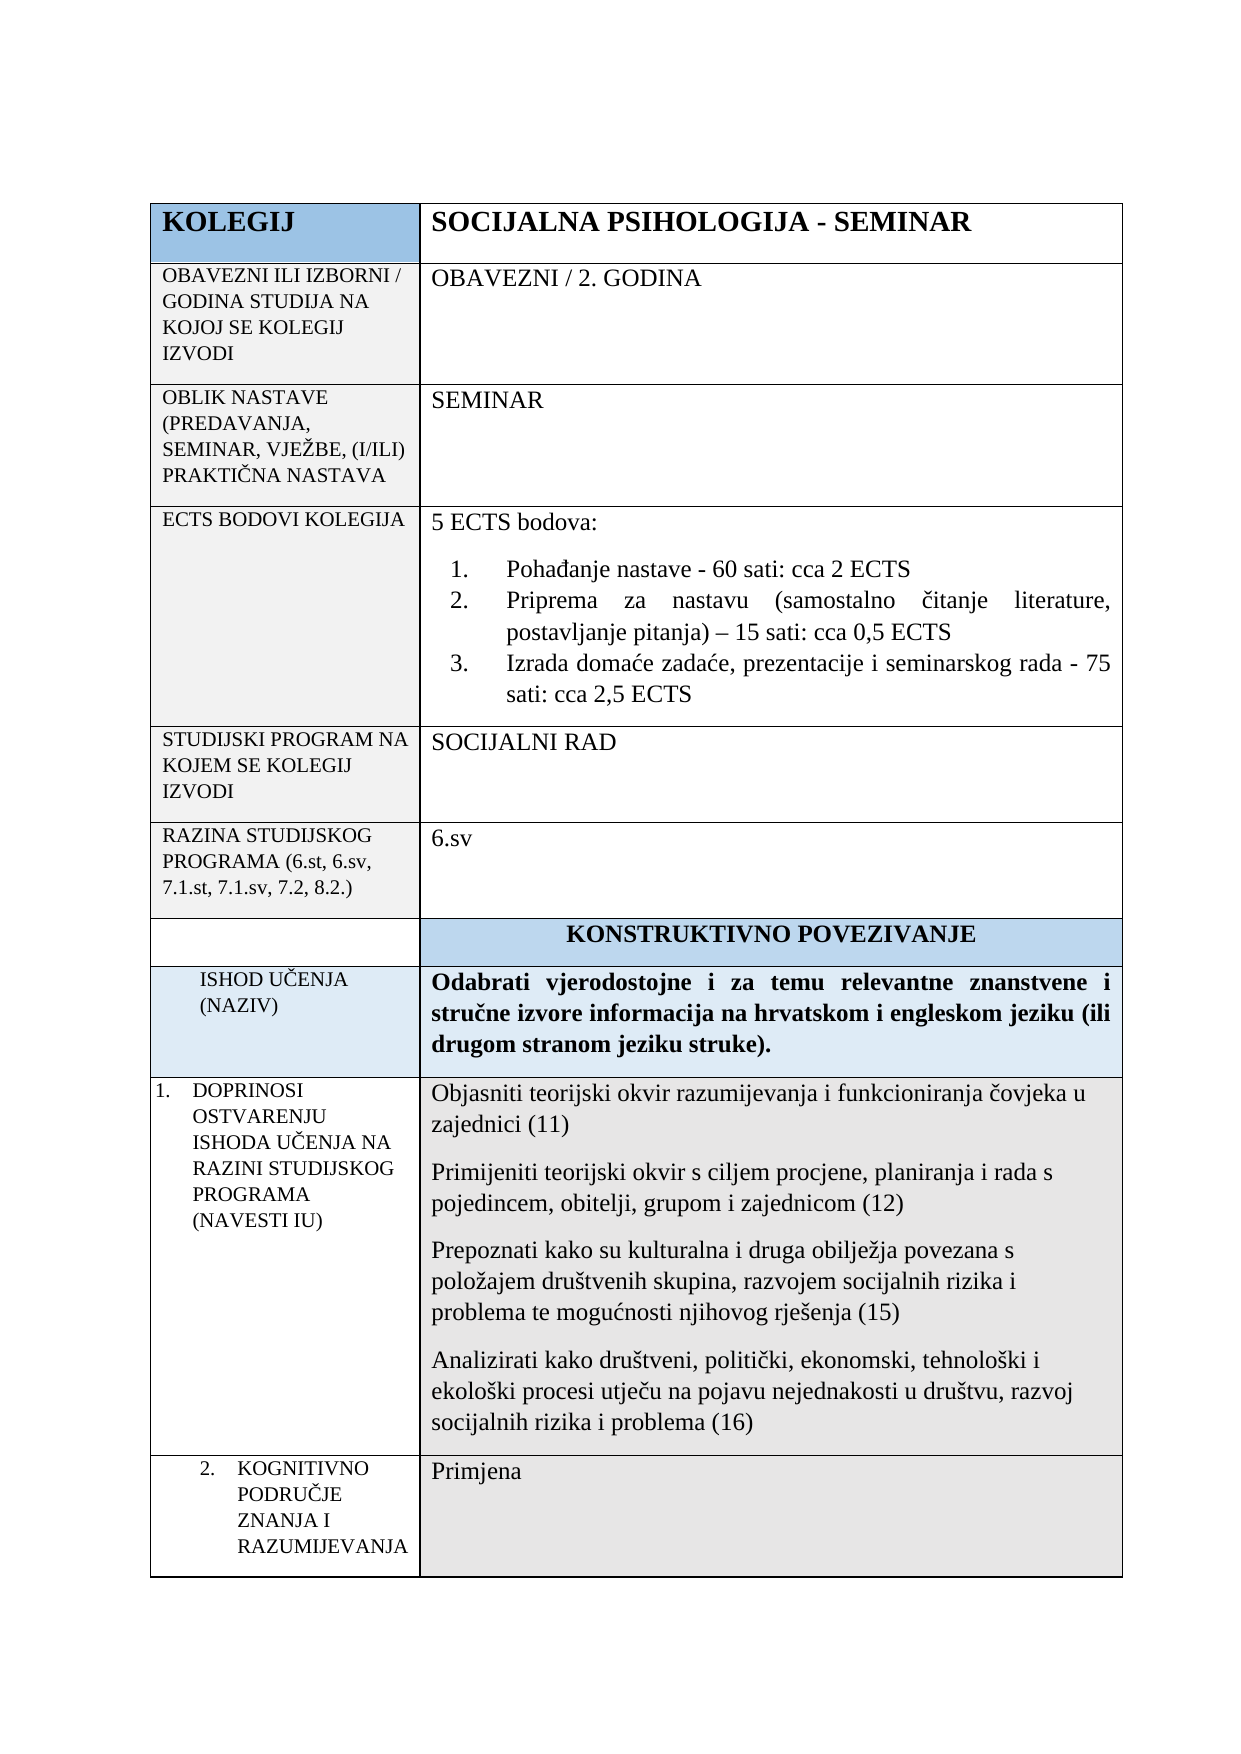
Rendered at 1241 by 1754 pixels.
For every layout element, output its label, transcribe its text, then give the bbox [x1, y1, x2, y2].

table_cell ECTS BODOVI KOLEGIJA [151, 507, 419, 726]
table_cell STUDIJSKI PROGRAM NA KOJEM SE KOLEGIJ IZVODI [151, 727, 419, 822]
table_cell 6.sv [421, 823, 1122, 918]
table_cell [151, 919, 419, 966]
table_cell DOPRINOSI OSTVARENJU ISHODA UČENJA NA RAZINI STUDIJSKOG PROGRAMA (NAVESTI IU) [151, 1078, 419, 1455]
table_header KOLEGIJ [151, 204, 419, 262]
table_cell OBAVEZNI / 2. GODINA [421, 264, 1122, 384]
table_cell RAZINA STUDIJSKOG PROGRAMA (6.st, 6.sv, 7.1.st, 7.1.sv, 7.2, 8.2.) [151, 823, 419, 918]
table_cell 5 ECTS bodova: Pohađanje nastave - 60 sati: cca 2 ECTS Priprema za nastavu (samostalno čitanje literature, postavljanje pitanja) – 15 sati: cca 0,5 ECTS Izrada domaće zadaće, prezentacije i seminarskog rada - 75 sati: cca 2,5 ECTS [421, 507, 1122, 726]
table_cell SOCIJALNI RAD [421, 727, 1122, 822]
table_cell Primjena [421, 1456, 1122, 1576]
table_cell ISHOD UČENJA (NAZIV) [151, 967, 419, 1077]
table_cell Objasniti teorijski okvir razumijevanja i funkcioniranja čovjeka u zajednici (11) Primijeniti teorijski okvir s ciljem procjene, planiranja i rada s pojedincem, obitelji, grupom i zajednicom (12) Prepoznati kako su kulturalna i druga obilježja povezana s položajem društvenih skupina, razvojem socijalnih rizika i problema te mogućnosti njihovog rješenja (15) Analizirati kako društveni, politički, ekonomski, tehnološki i ekološki procesi utječu na pojavu nejednakosti u društvu, razvoj socijalnih rizika i problema (16) [421, 1078, 1122, 1455]
table_cell SEMINAR [421, 385, 1122, 506]
table_cell OBLIK NASTAVE (PREDAVANJA, SEMINAR, VJEŽBE, (I/ILI) PRAKTIČNA NASTAVA [151, 385, 419, 506]
table_cell OBAVEZNI ILI IZBORNI / GODINA STUDIJA NA KOJOJ SE KOLEGIJ IZVODI [151, 264, 419, 384]
table_header SOCIJALNA PSIHOLOGIJA - SEMINAR [421, 204, 1122, 262]
table_cell KOGNITIVNO PODRUČJE ZNANJA I RAZUMIJEVANJA [151, 1456, 419, 1576]
table_cell Odabrati vjerodostojne i za temu relevantne znanstvene i stručne izvore informacija na hrvatskom i engleskom jeziku (ili drugom stranom jeziku struke). [421, 967, 1122, 1077]
table_cell KONSTRUKTIVNO POVEZIVANJE [421, 919, 1122, 966]
